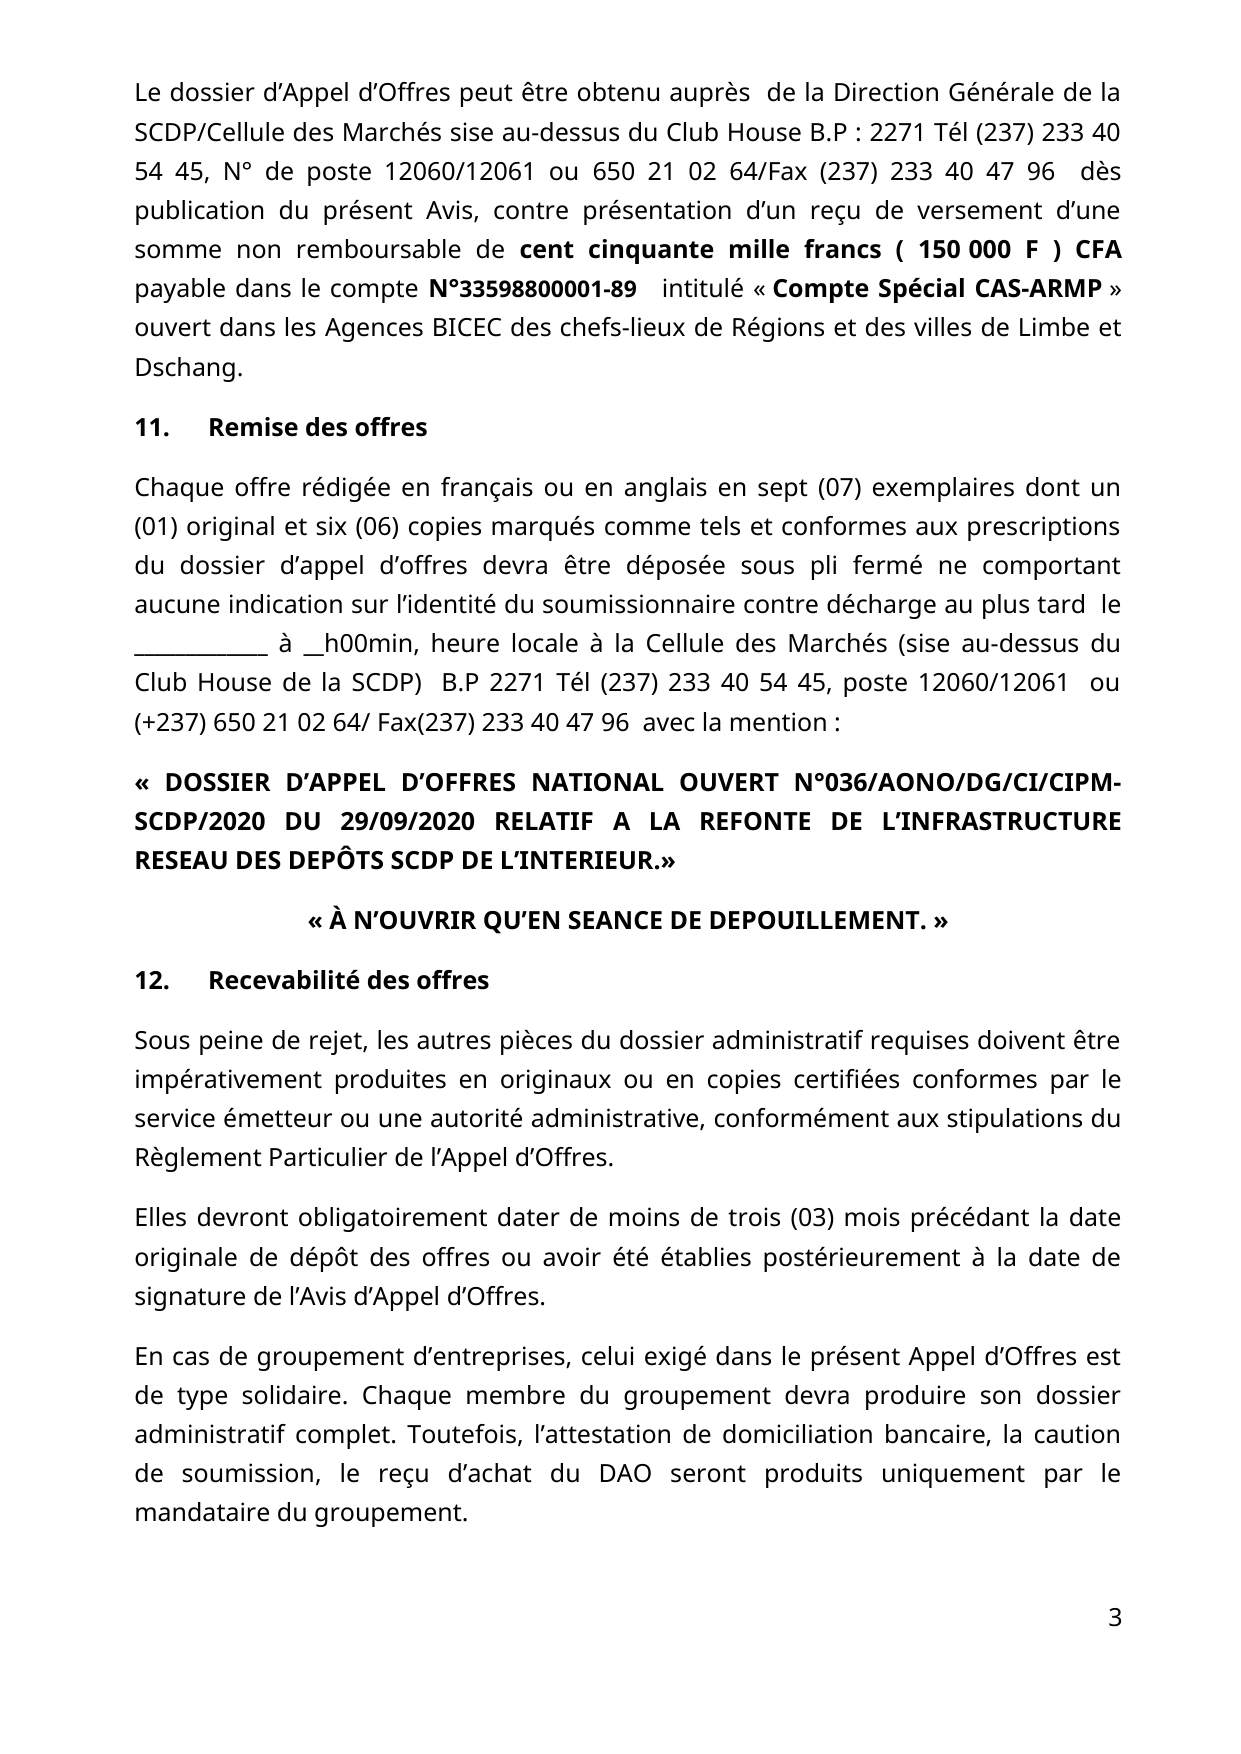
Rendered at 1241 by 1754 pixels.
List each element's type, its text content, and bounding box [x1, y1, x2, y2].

list Remise des offres [134, 409, 1122, 443]
text « À N’OUVRIR QU’EN SEANCE DE DEPOUILLEMENT. » [134, 902, 1122, 937]
text Sous peine de rejet, les autres pièces du dossier administratif requises doivent être impérativement produites en originaux ou en copies certifiées conformes par le service émetteur ou une autorité administrative, conformément aux stipulations du Règlement Particulier de l’Appel d’Offres. [134, 1022, 1122, 1174]
text Elles devront obligatoirement dater de moins de trois (03) mois précédant la date originale de dépôt des offres ou avoir été établies postérieurement à la date de signature de l’Avis d’Appel d’Offres. [134, 1200, 1122, 1312]
text « DOSSIER D’APPEL D’OFFRES NATIONAL OUVERT N°036/AONO/DG/CI/CIPM-SCDP/2020 DU 29/09/2020 RELATIF A LA REFONTE DE L’INFRASTRUCTURE RESEAU DES DEPÔTS SCDP DE L’INTERIEUR.» [134, 764, 1122, 877]
text En cas de groupement d’entreprises, celui exigé dans le présent Appel d’Offres est de type solidaire. Chaque membre du groupement devra produire son dossier administratif complet. Toutefois, l’attestation de domiciliation bancaire, la caution de soumission, le reçu d’achat du DAO seront produits uniquement par le mandataire du groupement. [134, 1338, 1122, 1529]
text Chaque offre rédigée en français ou en anglais en sept (07) exemplaires dont un (01) original et six (06) copies marqués comme tels et conformes aux prescriptions du dossier d’appel d’offres devra être déposée sous pli fermé ne comportant aucune indication sur l’identité du soumissionnaire contre décharge au plus tard le _____________ à __h00min, heure locale à la Cellule des Marchés (sise au-dessus du Club House de la SCDP) B.P 2271 Tél (237) 233 40 54 45, poste 12060/12061 ou (+237) 650 21 02 64/ Fax(237) 233 40 47 96 avec la mention : [134, 469, 1122, 738]
text Le dossier d’Appel d’Offres peut être obtenu auprès de la Direction Générale de la SCDP/Cellule des Marchés sise au-dessus du Club House B.P : 2271 Tél (237) 233 40 54 45, N° de poste 12060/12061 ou 650 21 02 64/Fax (237) 233 40 47 96 dès publication du présent Avis, contre présentation d’un reçu de versement d’une somme non remboursable de cent cinquante mille francs ( 150 000 F ) CFA payable dans le compte N°33598800001-89 intitulé « Compte Spécial CAS-ARMP » ouvert dans les Agences BICEC des chefs-lieux de Régions et des villes de Limbe et Dschang. [134, 75, 1122, 383]
list Recevabilité des offres [134, 962, 1122, 997]
